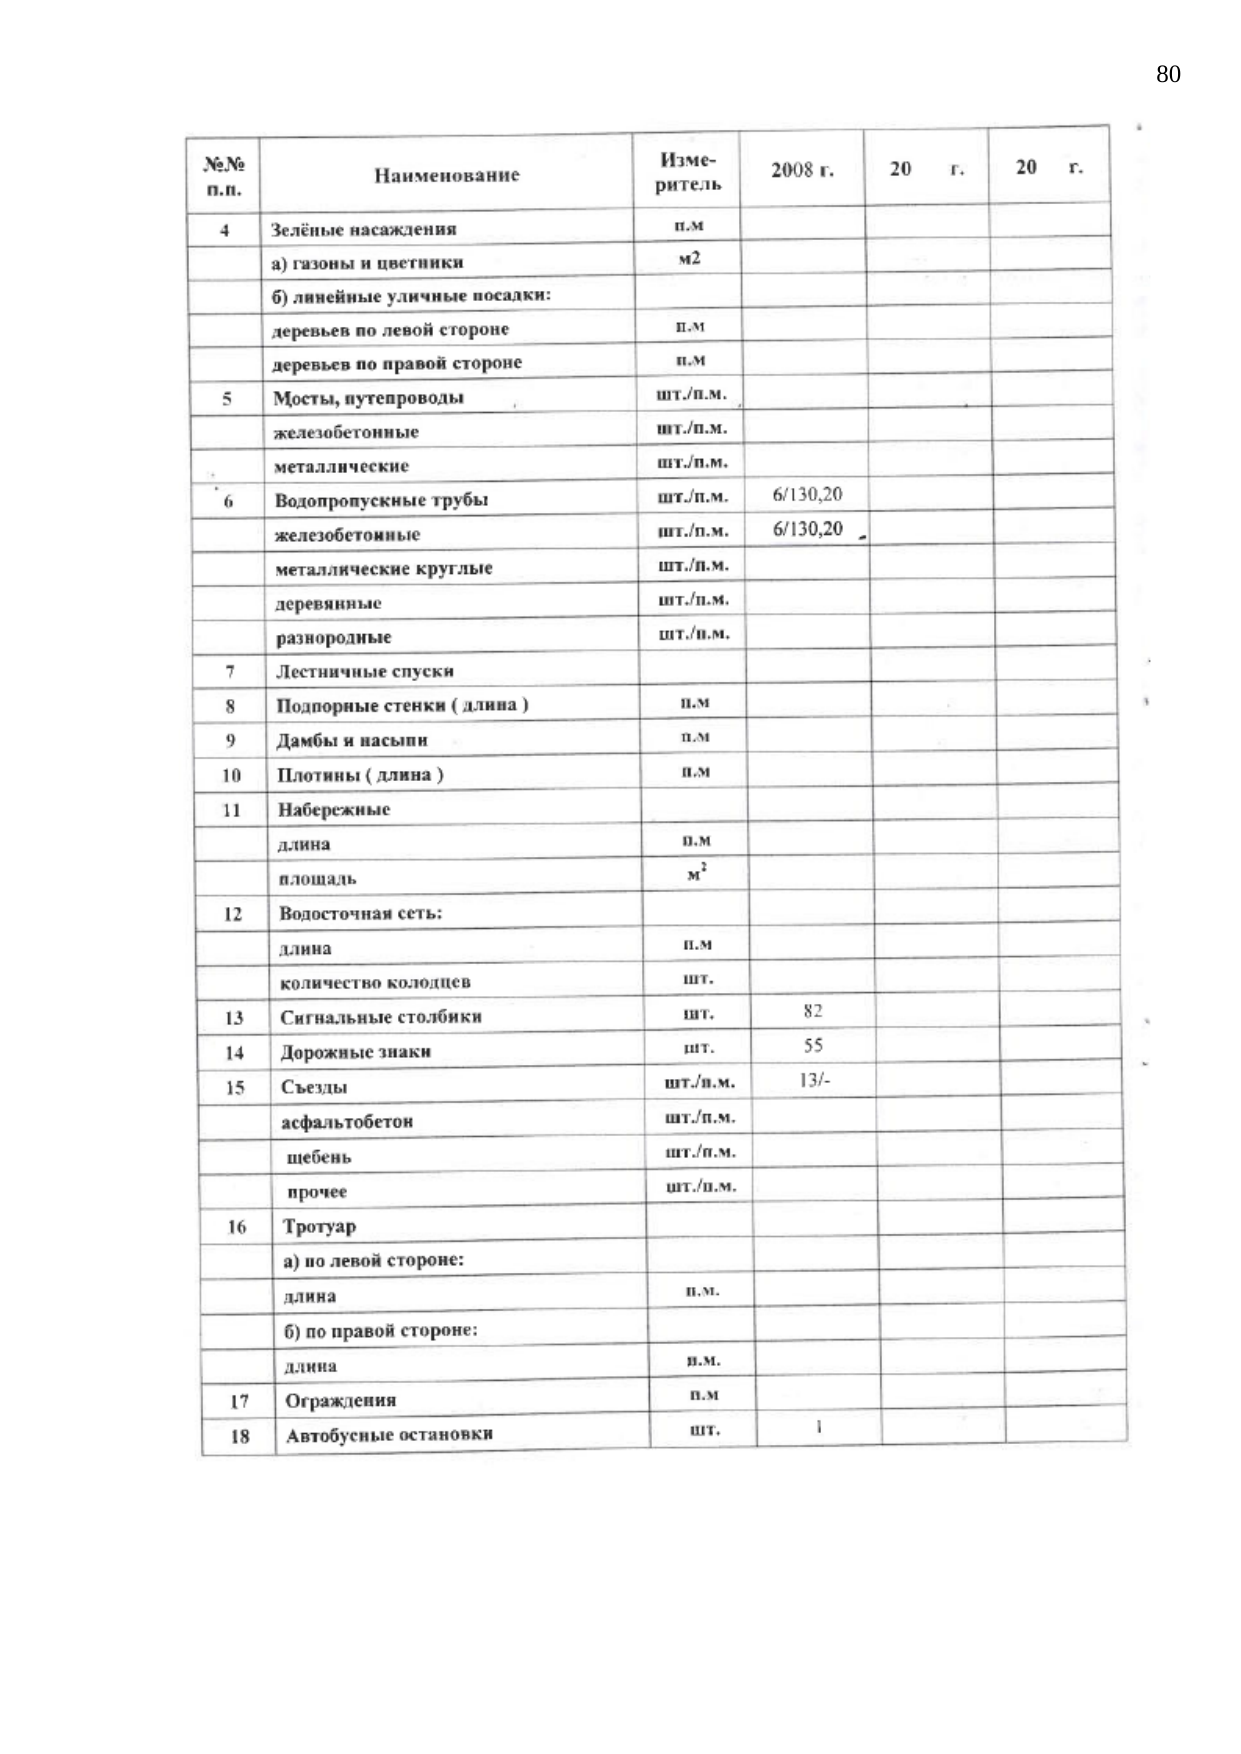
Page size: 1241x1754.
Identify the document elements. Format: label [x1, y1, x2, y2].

picture [178, 118, 1151, 1469]
